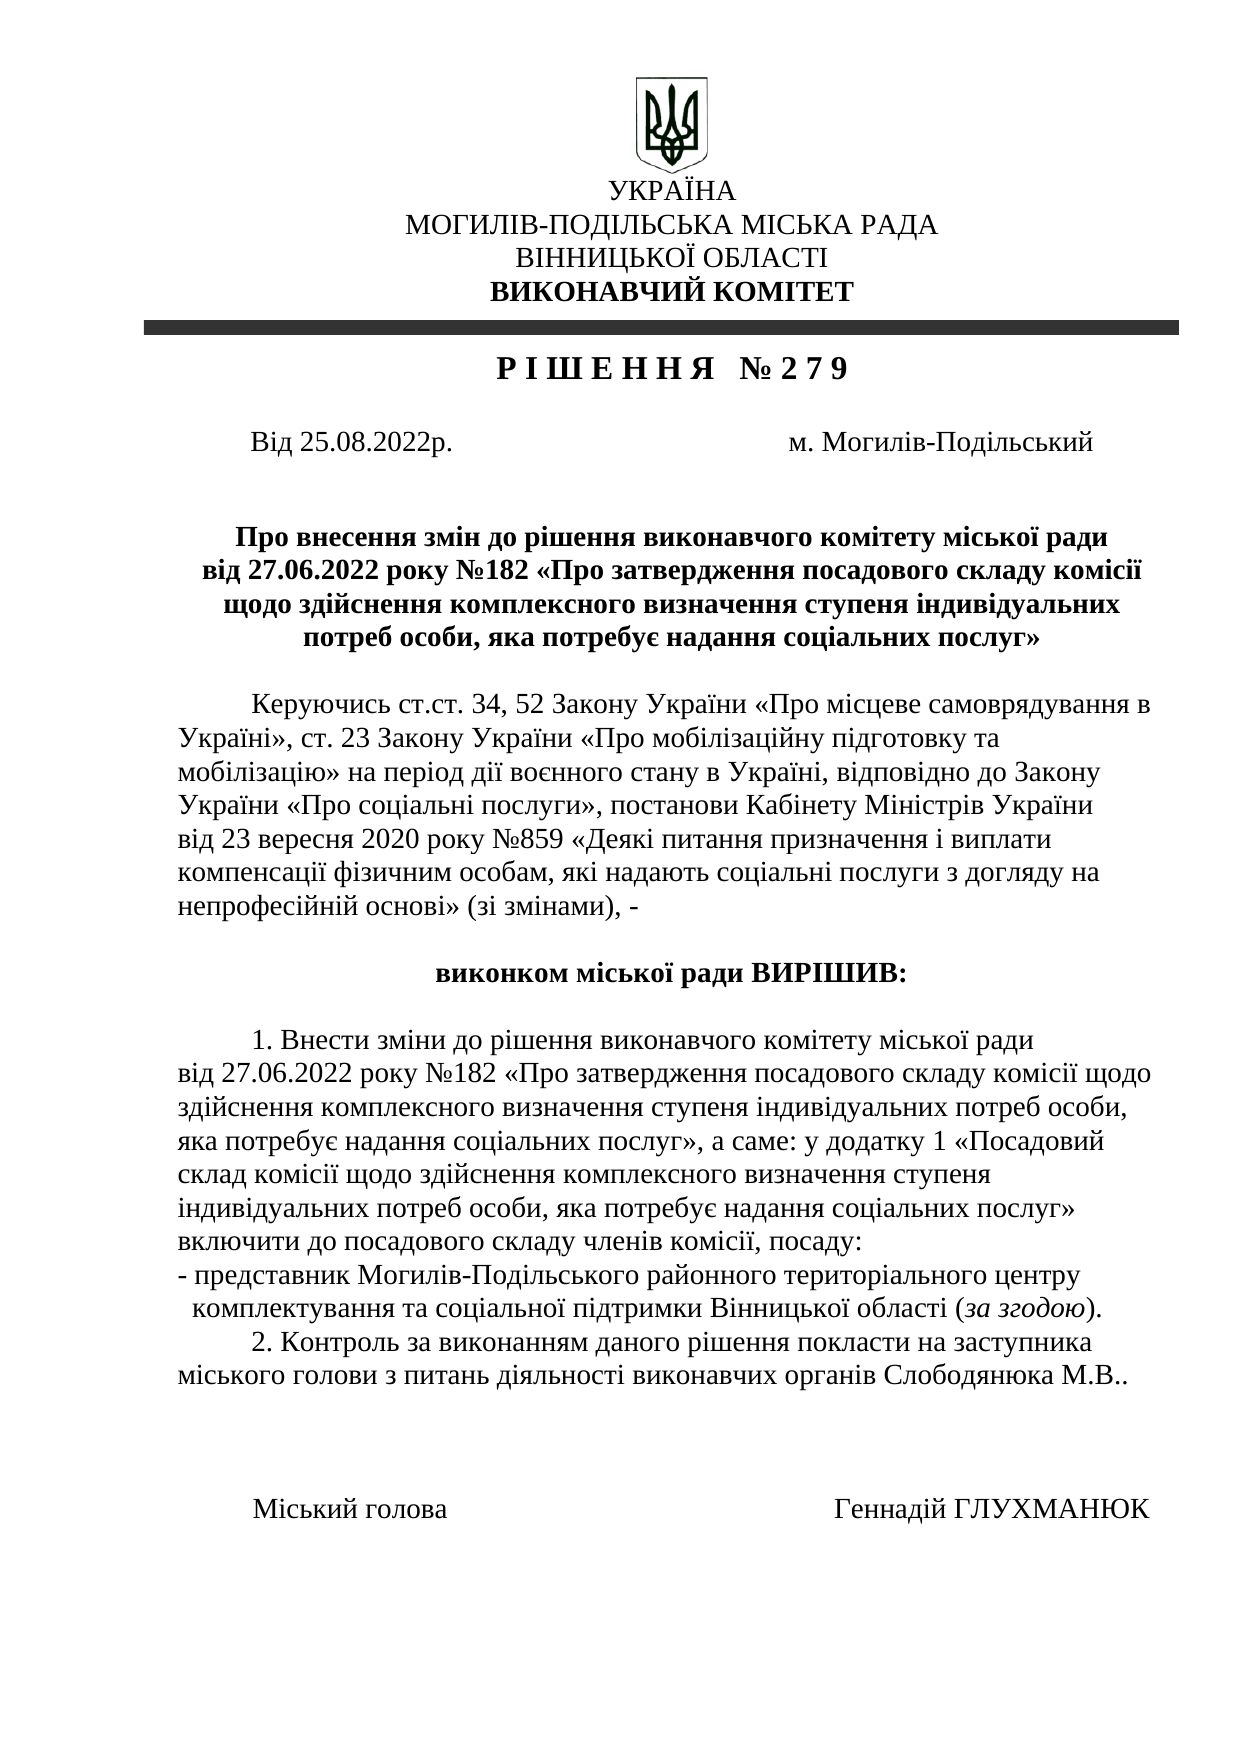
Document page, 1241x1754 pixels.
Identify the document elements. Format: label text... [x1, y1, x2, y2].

text Про внесення змін до рішення виконавчого комітету міської ради [177, 519, 1167, 552]
text - представник Могилів-Подільського районного територіального центру [177, 1257, 1167, 1290]
text від 27.06.2022 року №182 «Про затвердження посадового складу комісії щодо здійснення комплексного визначення ступеня індивідуальних потреб особи, яка потребує надання соціальних послуг», а саме: у додатку 1 «Посадовий склад комісії щодо здійснення комплексного визначення ступеня індивідуальних потреб особи, яка потребує надання соціальних послуг» включити до посадового складу членів комісії, посаду: [177, 1056, 1167, 1257]
text комплектування та соціальної підтримки Вінницької області (за згодою). [177, 1290, 1167, 1324]
text Міський голова Геннадій ГЛУХМАНЮК [252, 1492, 1167, 1525]
picture [636, 77, 708, 174]
text 2. Контроль за виконанням даного рішення покласти на заступника міського голови з питань діяльності виконавчих органів Слободянюка М.В.. [177, 1324, 1167, 1391]
text РІШЕННЯ №279 [177, 335, 1167, 386]
text від 23 вересня 2020 року №859 «Деякі питання призначення і виплати компенсації фізичним особам, які надають соціальні послуги з догляду на непрофесійній основі» (зі змінами), - [437, 821, 1167, 921]
text 1. Внести зміни до рішення виконавчого комітету міської ради [177, 1022, 1167, 1056]
text від 23 вересня 2020 року №859 «Деякі питання призначення і виплати компенсації фізичним особам, які надають соціальні послуги з догляду на непрофесійній основі» (зі змінами), - [177, 821, 586, 854]
text Керуючись ст.ст. 34, 52 Закону України «Про місцеве самоврядування в Україні», ст. 23 Закону України «Про мобілізаційну підготовку та мобілізацію» на період дії воєнного стану в Україні, відповідно до Закону України «Про соціальні послуги», постанови Кабінету Міністрів України [177, 687, 1167, 821]
text Від 25.08.2022р. м. Могилів-Подільський [177, 424, 1167, 457]
text ВИКОНАВЧИЙ КОМІТЕТ [177, 274, 1167, 307]
text від 27.06.2022 року №182 «Про затвердження посадового складу комісії щодо здійснення комплексного визначення ступеня індивідуальних потреб особи, яка потребує надання соціальних послуг» [177, 552, 1167, 653]
text УКРАЇНА МОГИЛІВ-ПОДІЛЬСЬКА МІСЬКА РАДА ВІННИЦЬКОЇ ОБЛАСТІ [177, 173, 1167, 274]
text виконком міської ради ВИРІШИВ: [177, 955, 1167, 988]
